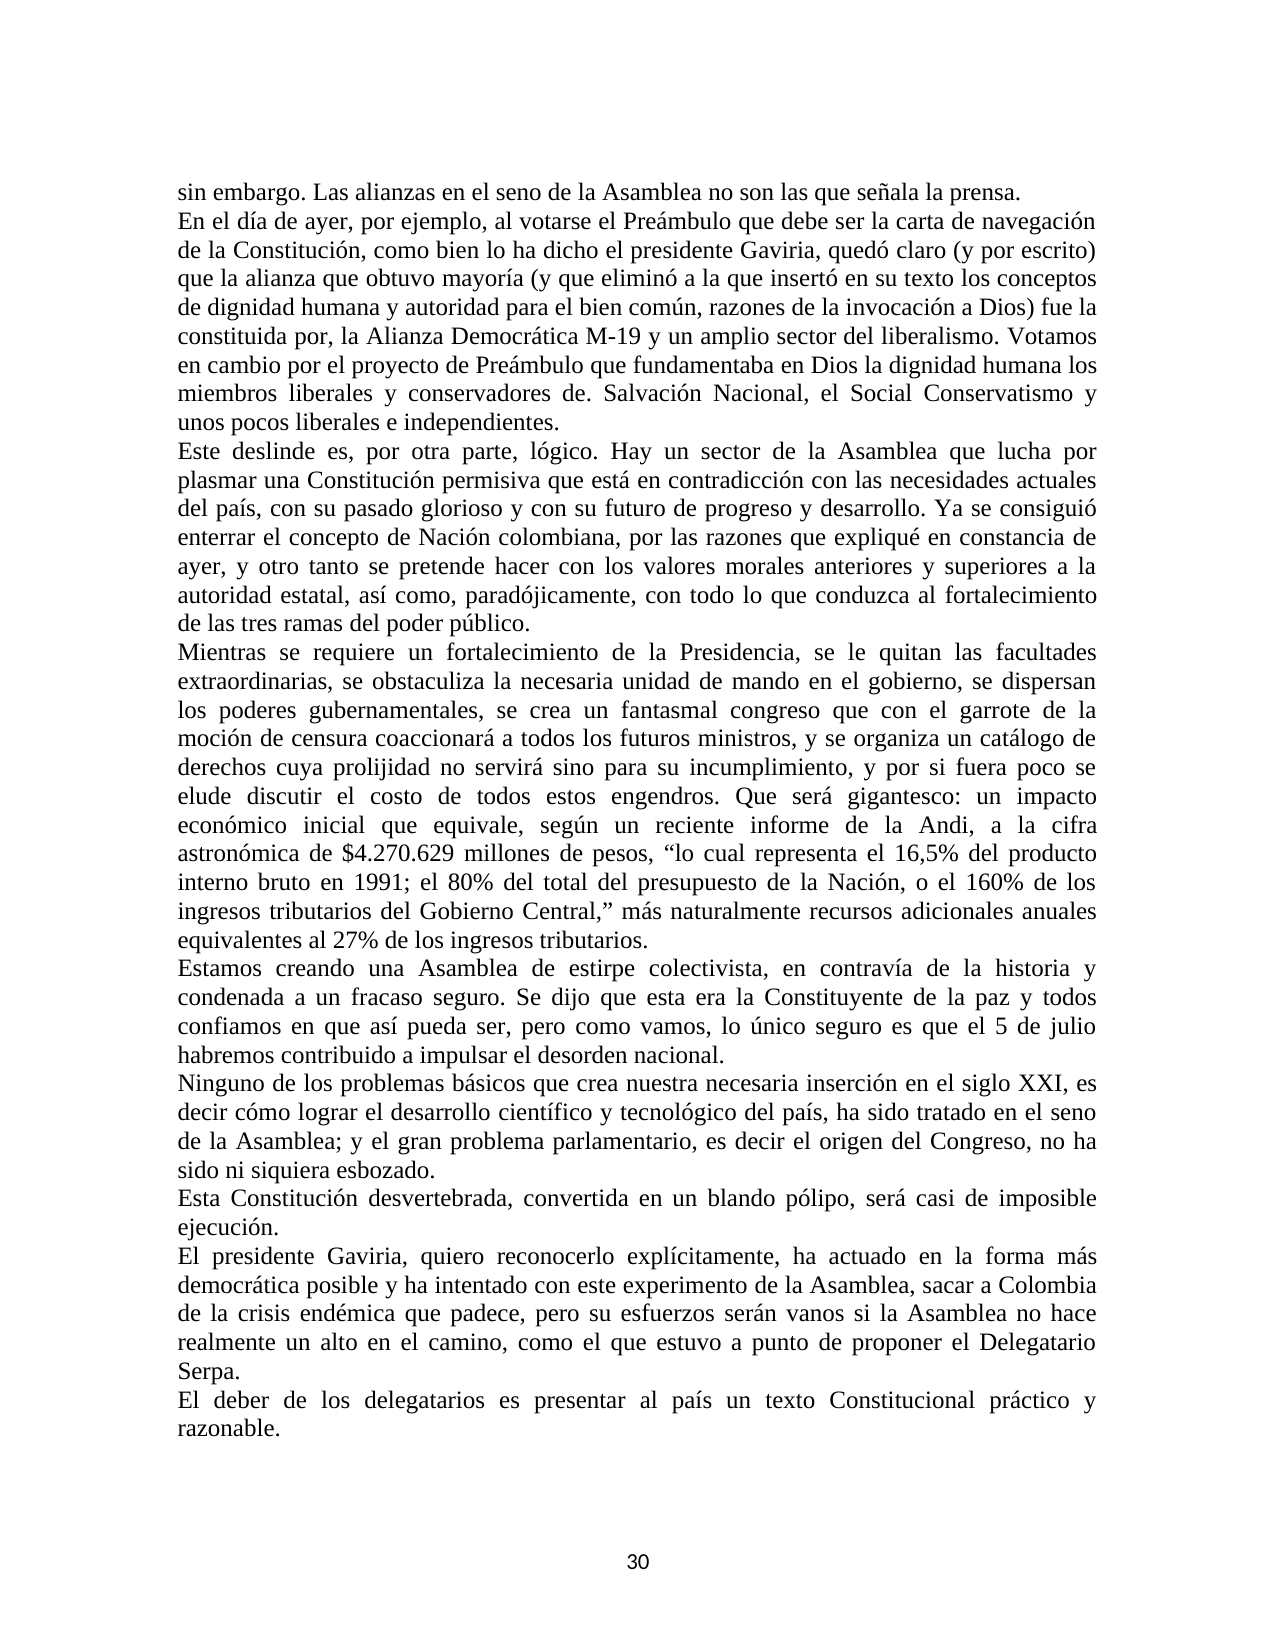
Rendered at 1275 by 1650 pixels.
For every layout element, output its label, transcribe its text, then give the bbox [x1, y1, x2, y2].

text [177, 177, 1098, 206]
text Estamos creando una Asamblea de estirpe colectivista, en contravía de la historia y condenada a un fracaso seguro. Se dijo que esta era la Constituyente de la paz y todos confiamos en que así pueda ser, pero como vamos, lo único seguro es que el 5 de julio habremos contribuido a impulsar el desorden nacional. [177, 953, 1098, 1068]
text En el día de ayer, por ejemplo, al votarse el Preámbulo que debe ser la carta de navegación de la Constitución, como bien lo ha dicho el presidente Gaviria, quedó claro (y por escrito) que la alianza que obtuvo mayoría (y que eliminó a la que insertó en su texto los conceptos de dignidad humana y autoridad para el bien común, razones de la invocación a Dios) fue la constituida por, la Alianza Democrática M-19 y un amplio sector del liberalismo. Votamos en cambio por el proyecto de Preámbulo que fundamentaba en Dios la dignidad humana los miembros liberales y conservadores de. Salvación Nacional, el Social Conservatismo y unos pocos liberales e independientes. [177, 206, 1098, 436]
text Mientras se requiere un fortalecimiento de la Presidencia, se le quitan las facultades extraordinarias, se obstaculiza la necesaria unidad de mando en el gobierno, se dispersan los poderes gubernamentales, se crea un fantasmal congreso que con el garrote de la moción de censura coaccionará a todos los futuros ministros, y se organiza un catálogo de derechos cuya prolijidad no servirá sino para su incumplimiento, y por si fuera poco se elude discutir el costo de todos estos engendros. Que será gigantesco: un impacto económico inicial que equivale, según un reciente informe de la Andi, a la cifra astronómica de $4.270.629 millones de pesos, “lo cual representa el 16,5% del producto interno bruto en 1991; el 80% del total del presupuesto de la Nación, o el 160% de los ingresos tributarios del Gobierno Central,” más naturalmente recursos adicionales anuales equivalentes al 27% de los ingresos tributarios. [177, 637, 1098, 953]
text El deber de los delegatarios es presentar al país un texto Constitucional práctico y razonable. [177, 1385, 1098, 1442]
text Ninguno de los problemas básicos que crea nuestra necesaria inserción en el siglo XXI, es decir cómo lograr el desarrollo científico y tecnológico del país, ha sido tratado en el seno de la Asamblea; y el gran problema parlamentario, es decir el origen del Congreso, no ha sido ni siquiera esbozado. [177, 1068, 1098, 1183]
text Este deslinde es, por otra parte, lógico. Hay un sector de la Asamblea que lucha por plasmar una Constitución permisiva que está en contradicción con las necesidades actuales del país, con su pasado glorioso y con su futuro de progreso y desarrollo. Ya se consiguió enterrar el concepto de Nación colombiana, por las razones que expliqué en constancia de ayer, y otro tanto se pretende hacer con los valores morales anteriores y superiores a la autoridad estatal, así como, paradójicamente, con todo lo que conduzca al fortalecimiento de las tres ramas del poder público. [177, 436, 1098, 637]
text El presidente Gaviria, quiero reconocerlo explícitamente, ha actuado en la forma más democrática posible y ha intentado con este experimento de la Asamblea, sacar a Colombia de la crisis endémica que padece, pero su esfuerzos serán vanos si la Asamblea no hace realmente un alto en el camino, como el que estuvo a punto de proponer el Delegatario Serpa. [177, 1241, 1098, 1385]
text Esta Constitución desvertebrada, convertida en un blando pólipo, será casi de imposible ejecución. [177, 1183, 1098, 1241]
